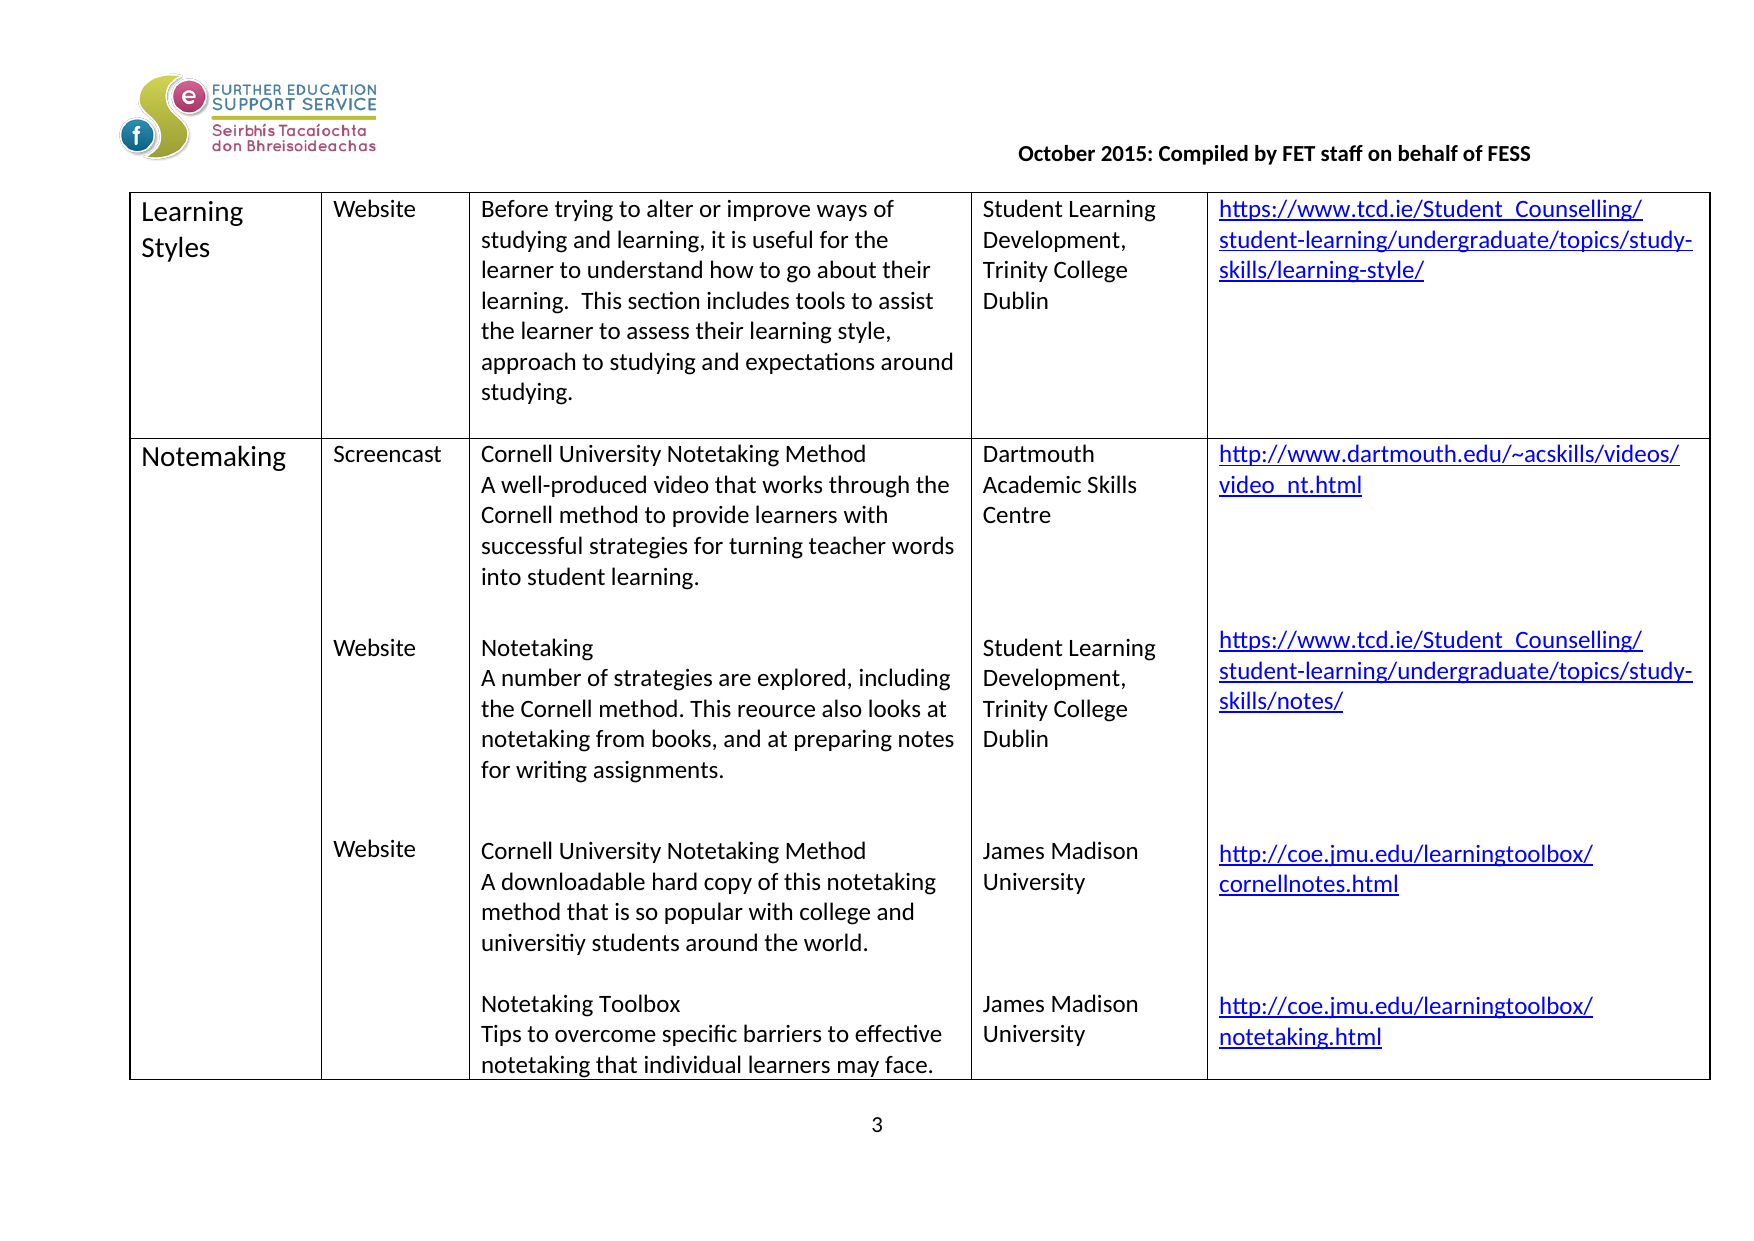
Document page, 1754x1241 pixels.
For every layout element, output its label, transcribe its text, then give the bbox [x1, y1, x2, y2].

table_cell Student Learning Development, Trinity College Dublin [972, 193, 1207, 437]
table_cell Cornell University Notetaking Method A well-produced video that works through the Cornell method to provide learners with successful strategies for turning teacher words into student learning. Notetaking A number of strategies are explored, including the Cornell method. This reource also looks at notetaking from books, and at preparing notes for writing assignments. Cornell University Notetaking Method A downloadable hard copy of this notetaking method that is so popular with college and universitiy students around the world. Notetaking Toolbox Tips to overcome specific barriers to effective notetaking that individual learners may face. [470, 439, 971, 1079]
table_cell Learning Styles [131, 193, 321, 437]
table_cell Notemaking [131, 439, 321, 1079]
table_cell Website [322, 193, 469, 437]
table_cell http://www.dartmouth.edu/~acskills/videos/video_nt.html https://www.tcd.ie/Student_Counselling/student-learning/undergraduate/topics/study-skills/notes/ http://coe.jmu.edu/learningtoolbox/cornellnotes.html http://coe.jmu.edu/learningtoolbox/notetaking.html [1208, 439, 1709, 1079]
table_cell Dartmouth Academic Skills Centre Student Learning Development, Trinity College Dublin James Madison University James Madison University [972, 439, 1207, 1079]
picture [118, 73, 377, 162]
table_cell Before trying to alter or improve ways of studying and learning, it is useful for the learner to understand how to go about their learning. This section includes tools to assist the learner to assess their learning style, approach to studying and expectations around studying. [470, 193, 971, 437]
table_cell Screencast Website Website [322, 439, 469, 1079]
table_cell https://www.tcd.ie/Student_Counselling/student-learning/undergraduate/topics/study-skills/learning-style/ [1208, 193, 1709, 437]
